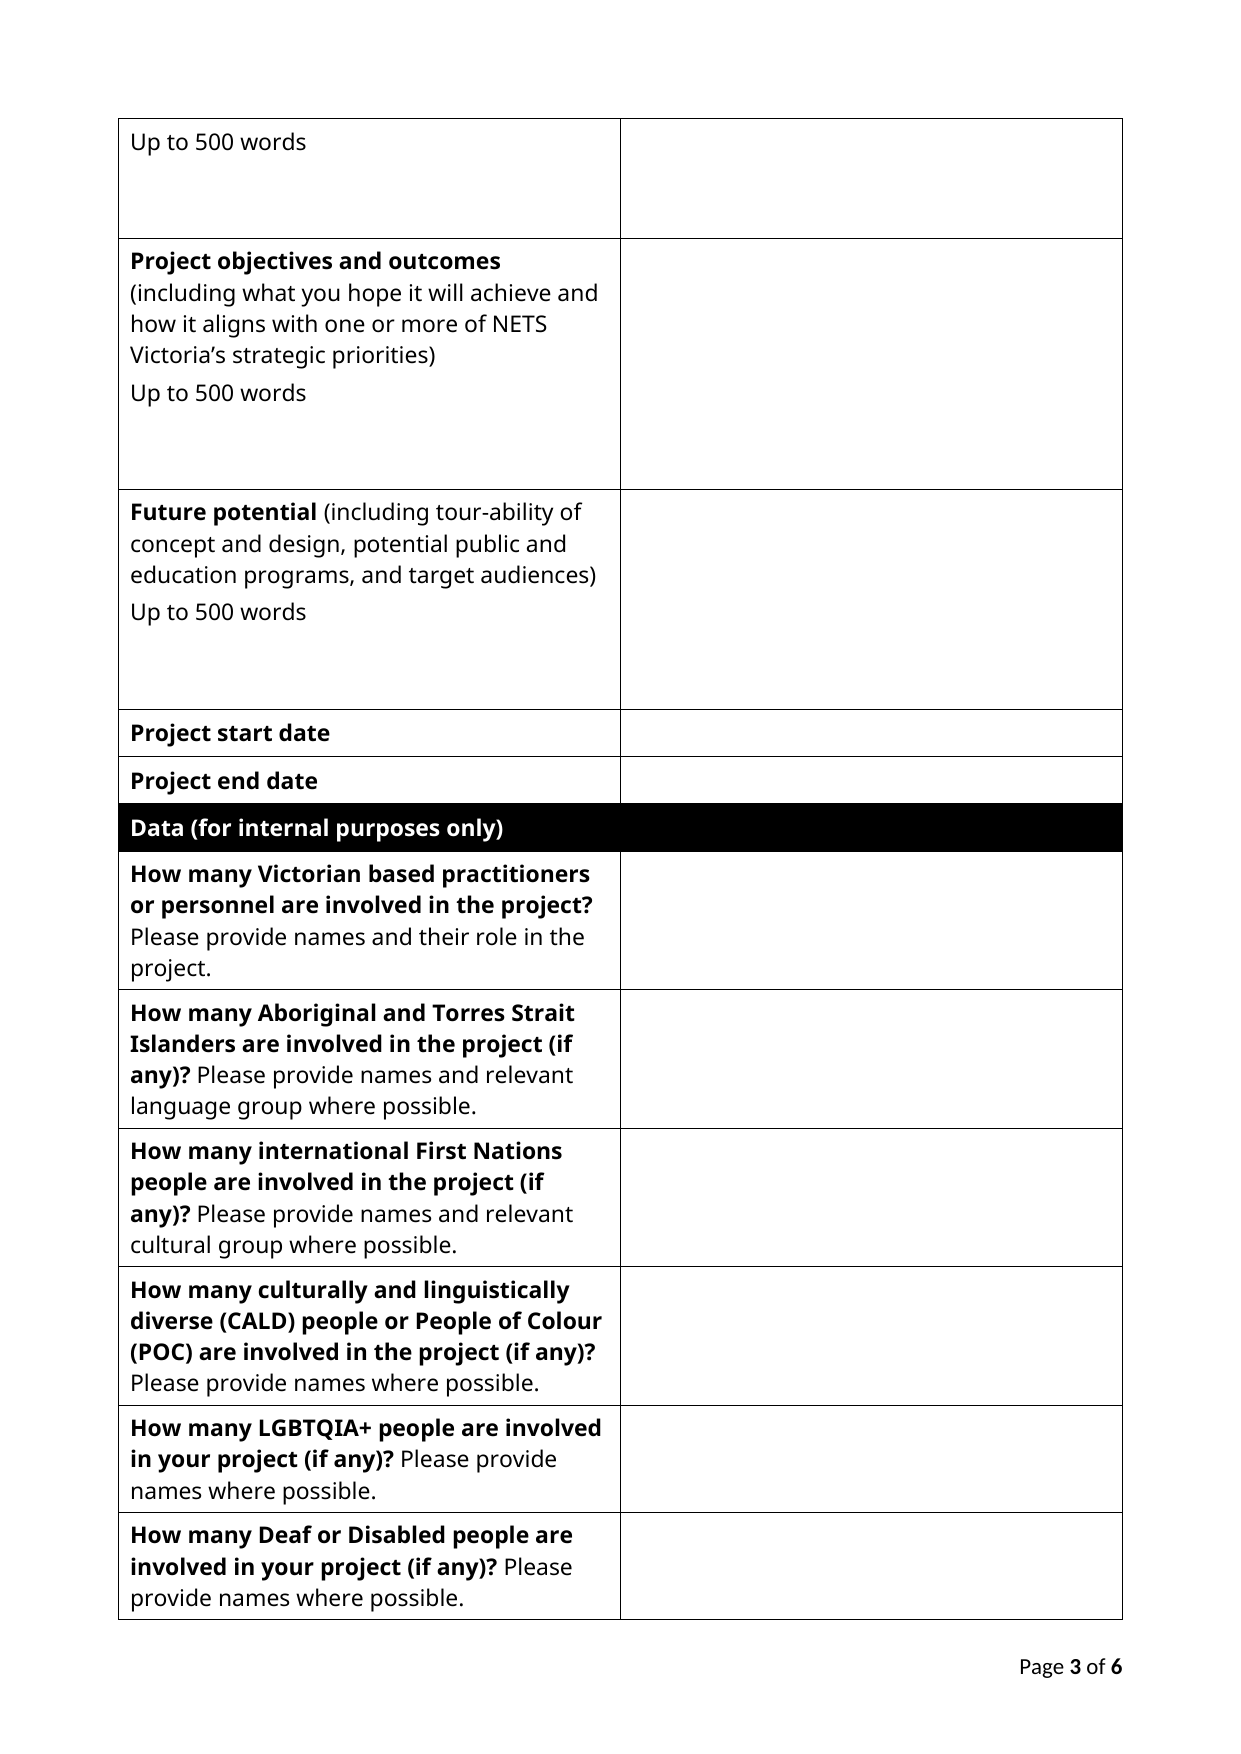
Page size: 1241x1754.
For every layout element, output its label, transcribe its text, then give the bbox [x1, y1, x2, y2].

table_cell [621, 1129, 1122, 1266]
table_cell How many Victorian based practitioners or personnel are involved in the project? Please provide names and their role in the project. [119, 852, 620, 989]
table_cell Project start date [119, 710, 620, 756]
table_cell [621, 119, 1122, 238]
table_cell How many Aboriginal and Torres Strait Islanders are involved in the project (if any)? Please provide names and relevant language group where possible. [119, 990, 620, 1128]
table_cell Project end date [119, 757, 620, 803]
table_cell [621, 1406, 1122, 1512]
table_cell [621, 1513, 1122, 1619]
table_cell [119, 119, 620, 238]
table_cell Data (for internal purposes only) [119, 804, 1122, 851]
table_cell [621, 852, 1122, 989]
table_cell How many international First Nations people are involved in the project (if any)? Please provide names and relevant cultural group where possible. [119, 1129, 620, 1266]
table_cell [621, 757, 1122, 803]
table_cell Project objectives and outcomes (including what you hope it will achieve and how it aligns with one or more of NETS Victoria’s strategic priorities) Up to 500 words [119, 239, 620, 489]
table_cell [621, 239, 1122, 489]
table_cell Future potential (including tour-ability of concept and design, potential public and education programs, and target audiences) Up to 500 words [119, 490, 620, 709]
table_cell How many LGBTQIA+ people are involved in your project (if any)? Please provide names where possible. [119, 1406, 620, 1512]
table_cell [621, 990, 1122, 1128]
table_cell [621, 710, 1122, 756]
table_cell How many culturally and linguistically diverse (CALD) people or People of Colour (POC) are involved in the project (if any)? Please provide names where possible. [119, 1267, 620, 1405]
table_cell [621, 1267, 1122, 1405]
table_cell [621, 490, 1122, 709]
table_cell How many Deaf or Disabled people are involved in your project (if any)? Please provide names where possible. [119, 1513, 620, 1619]
